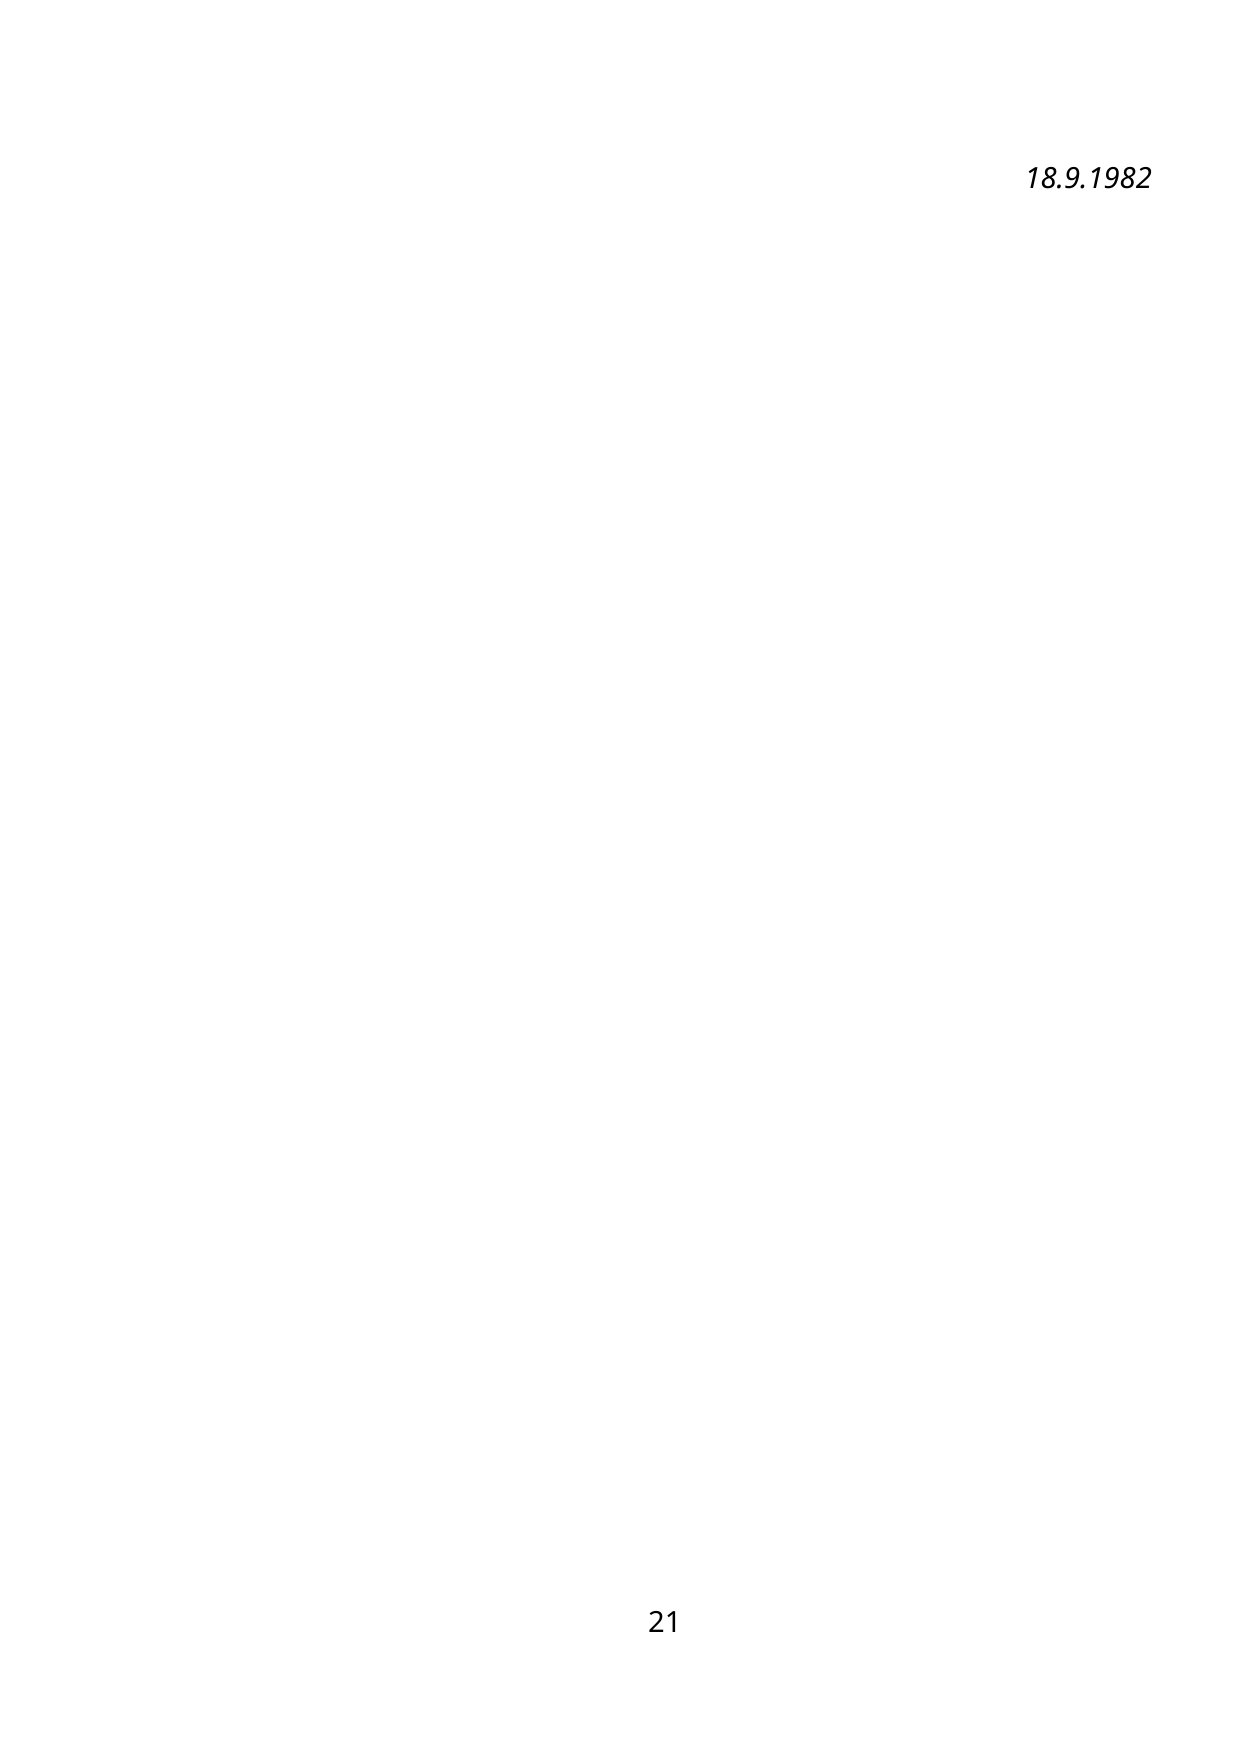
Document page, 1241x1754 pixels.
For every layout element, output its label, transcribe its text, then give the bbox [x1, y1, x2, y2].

text 18.9.1982 [177, 158, 1152, 197]
